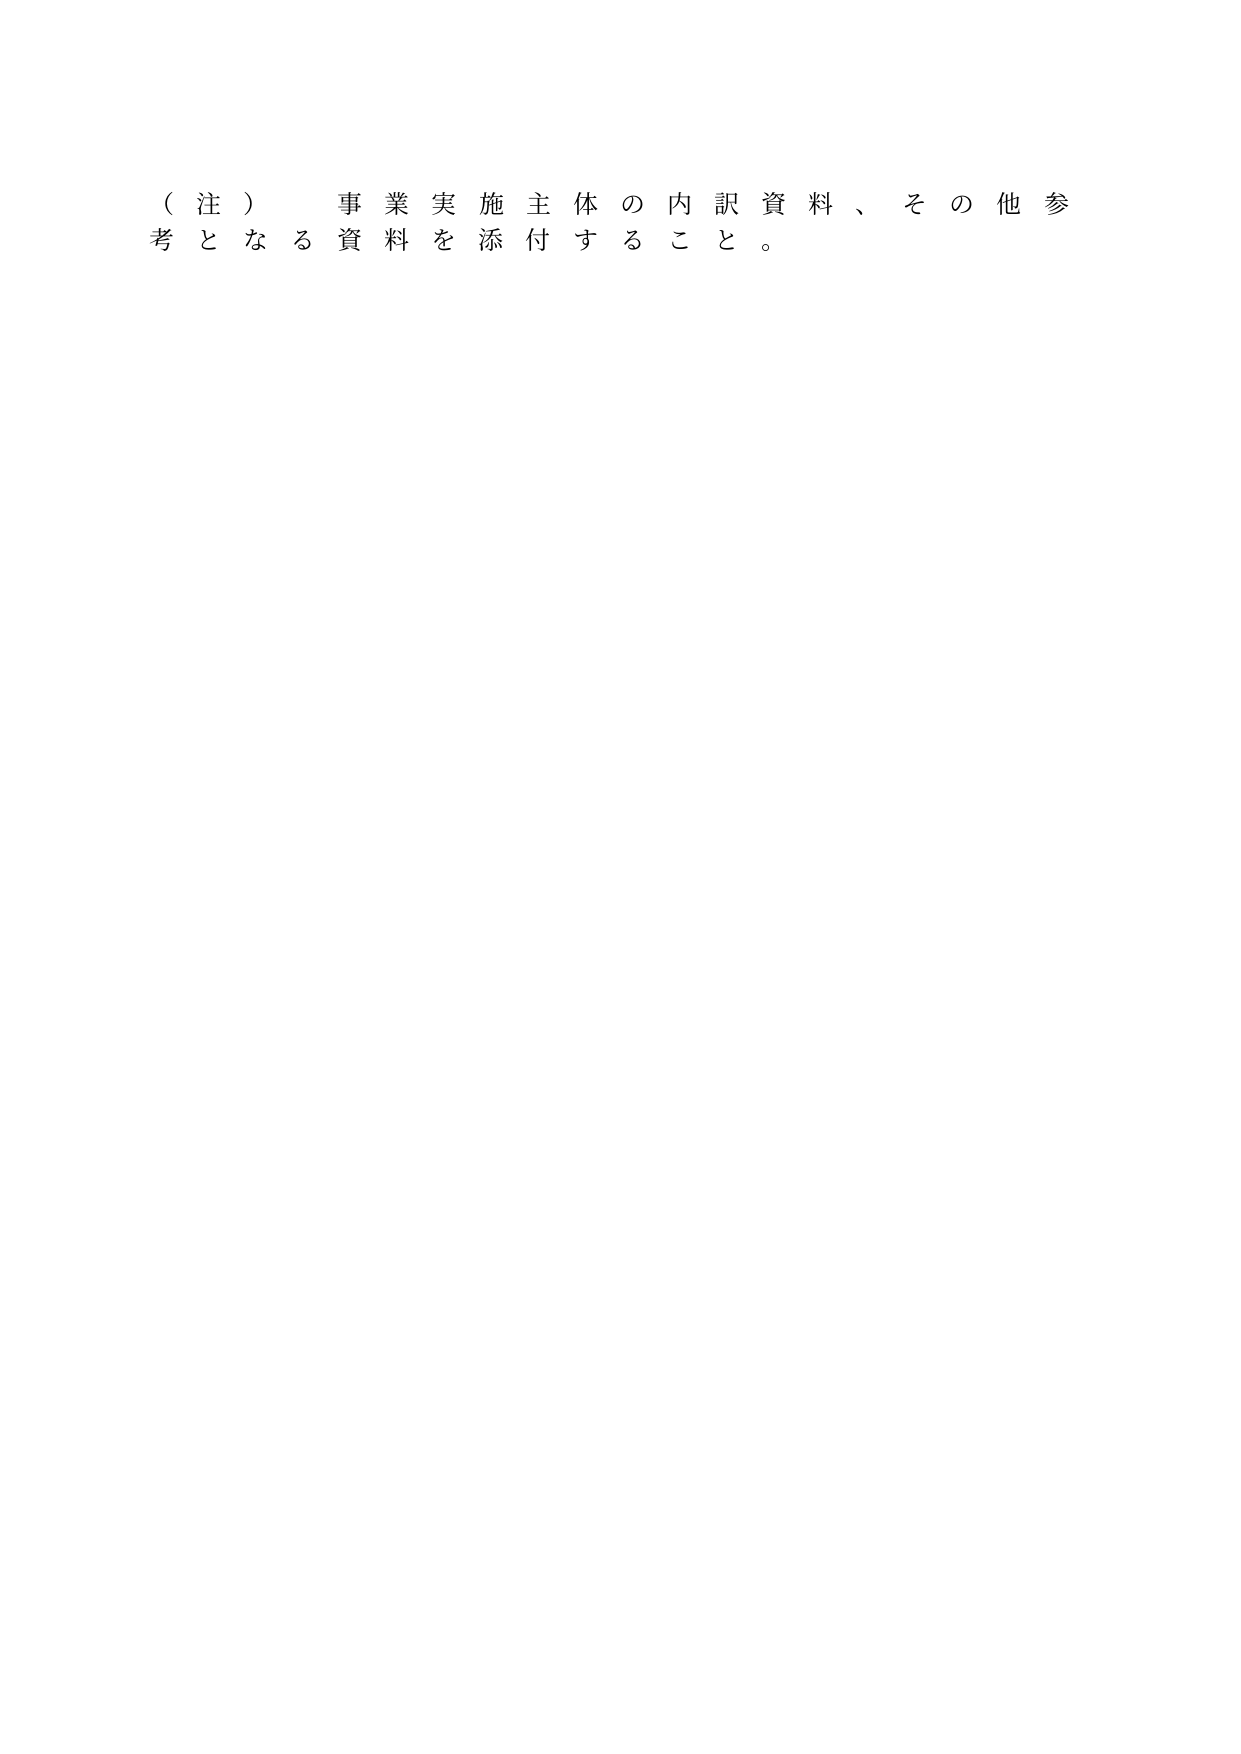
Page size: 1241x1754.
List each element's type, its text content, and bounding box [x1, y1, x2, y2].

text （注） 事業実施主体の内訳資料、その他参考となる資料を添付すること。 [149, 184, 1091, 257]
